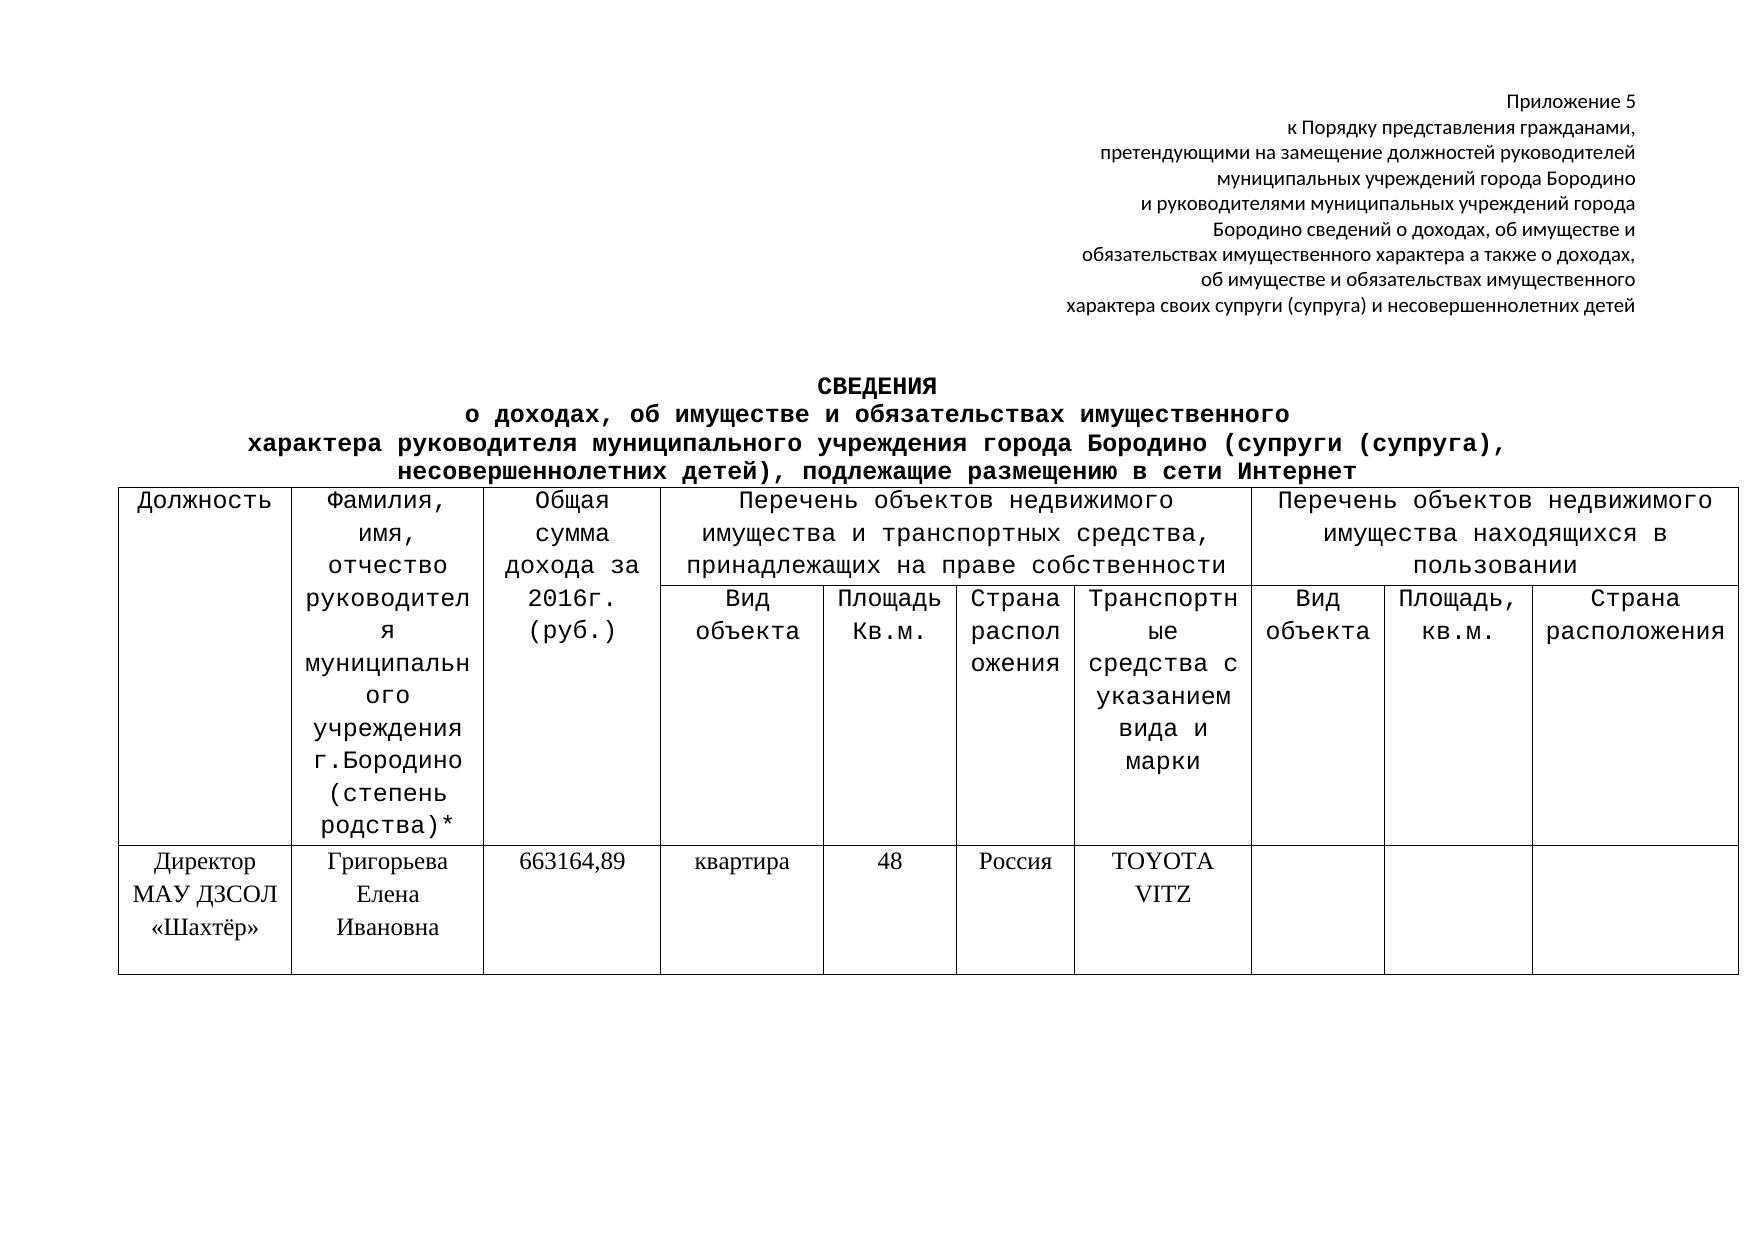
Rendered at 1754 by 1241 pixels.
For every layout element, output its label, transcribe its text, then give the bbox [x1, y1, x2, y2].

table_cell Площадь Кв.м. [824, 586, 956, 845]
table_cell 663164,89 [484, 846, 660, 974]
table_cell Транспортные средства с указанием вида и марки [1075, 586, 1251, 845]
table_cell Вид объекта [661, 586, 823, 845]
text и руководителями муниципальных учреждений города [118, 190, 1636, 216]
table_header Перечень объектов недвижимого имущества находящихся в пользовании [1252, 488, 1738, 585]
table_cell [1385, 846, 1532, 974]
table_cell квартира [661, 846, 823, 974]
text СВЕДЕНИЯ [118, 374, 1636, 402]
table_header Общая сумма дохода за 2016г. (руб.) [484, 488, 660, 845]
table_cell [1533, 846, 1738, 974]
table_cell [1252, 846, 1384, 974]
table_cell Россия [957, 846, 1074, 974]
table_header Должность [119, 488, 291, 845]
table_cell Григорьева Елена Ивановна [292, 846, 483, 974]
text характера своих супруги (супруга) и несовершеннолетних детей [118, 292, 1636, 317]
text обязательствах имущественного характера а также о доходах, [118, 241, 1636, 267]
text к Порядку представления гражданами, [118, 114, 1636, 139]
text Бородино сведений о доходах, об имуществе и [118, 216, 1636, 241]
table_cell Вид объекта [1252, 586, 1384, 845]
table_header Фамилия, имя, отчество руководителя муниципального учреждения г.Бородино (степень родства)* [292, 488, 483, 845]
text характера руководителя муниципального учреждения города Бородино (супруги (супруга), несовершеннолетних детей), подлежащие размещению в сети Интернет [118, 430, 1636, 487]
text о доходах, об имуществе и обязательствах имущественного [118, 402, 1636, 430]
table_cell 48 [824, 846, 956, 974]
table_cell Страна расположения [1533, 586, 1738, 845]
table_cell VITZ [1075, 846, 1251, 974]
text об имуществе и обязательствах имущественного [118, 267, 1636, 292]
text претендующими на замещение должностей руководителей [118, 139, 1636, 165]
table_header Перечень объектов недвижимого имущества и транспортных средства, принадлежащих на праве собственности [661, 488, 1251, 585]
text муниципальных учреждений города Бородино [118, 165, 1636, 190]
table_cell Директор МАУ ДЗСОЛ «Шахтёр» [119, 846, 291, 974]
table_cell Страна расположения [957, 586, 1074, 845]
table_cell Площадь, кв.м. [1385, 586, 1532, 845]
text Приложение 5 [118, 89, 1636, 114]
